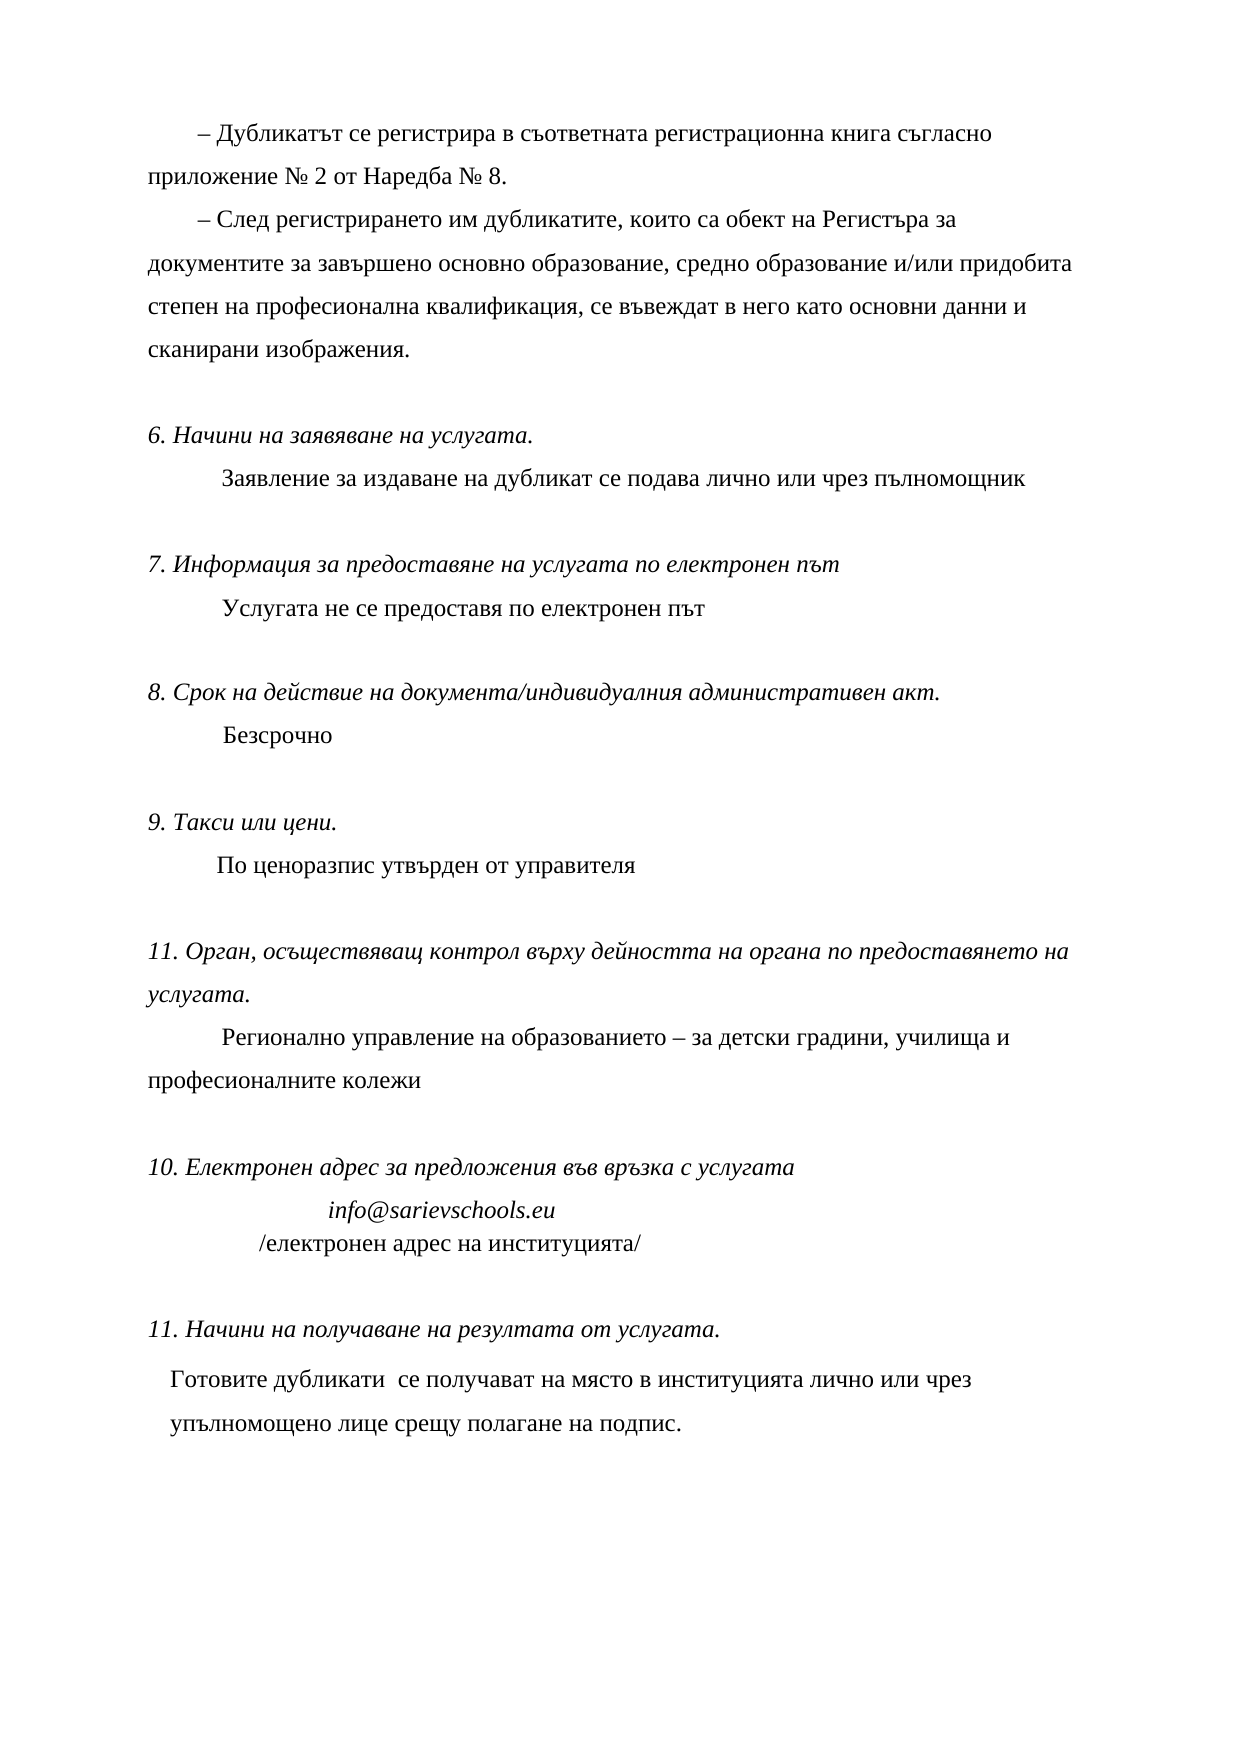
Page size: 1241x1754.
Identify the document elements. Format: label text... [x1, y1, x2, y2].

text info@sarievschools.eu [148, 1195, 1093, 1223]
text – След регистрирането им дубликатите, които са обект на Регистъра за документите за завършено основно образование, средно образование и/или придобита степен на професионална квалификация, се въвеждат в него като основни данни и сканирани изображения. [148, 204, 1093, 363]
text 9. Такси или цени. По ценоразпис утвърден от управителя [148, 763, 1093, 878]
text /електронен адрес на институцията/ 11. Начини на получаване на резултата от услугата. [148, 1228, 1093, 1343]
text 6. Начини на заявяване на услугата. [148, 420, 1093, 449]
text Заявление за издаване на дубликат се подава лично или чрез пълномощник [148, 463, 1093, 492]
text 11. Орган, осъществяващ контрол върху дейността на органа по предоставянето на услугата. [148, 936, 1093, 1008]
text 7. Информация за предоставяне на услугата по електронен път [148, 549, 1093, 578]
text Регионално управление на образованието – за детски градини, училища и професионалните колежи [148, 1022, 1093, 1094]
text – Дубликатът се регистрира в съответната регистрационна книга съгласно приложение № 2 от Наредба № 8. [148, 118, 1093, 190]
text 10. Електронен адрес за предложения във връзка с услугата [148, 1108, 1093, 1180]
text Услугата не се предоставя по електронен път [221, 593, 1093, 663]
text 8. Срок на действие на документа/индивидуалния административен акт. Безсрочно [148, 677, 1093, 749]
text Готовите дубликати се получават на място в институцията лично или чрез упълномощено лице срещу полагане на подпис. [170, 1364, 1093, 1436]
